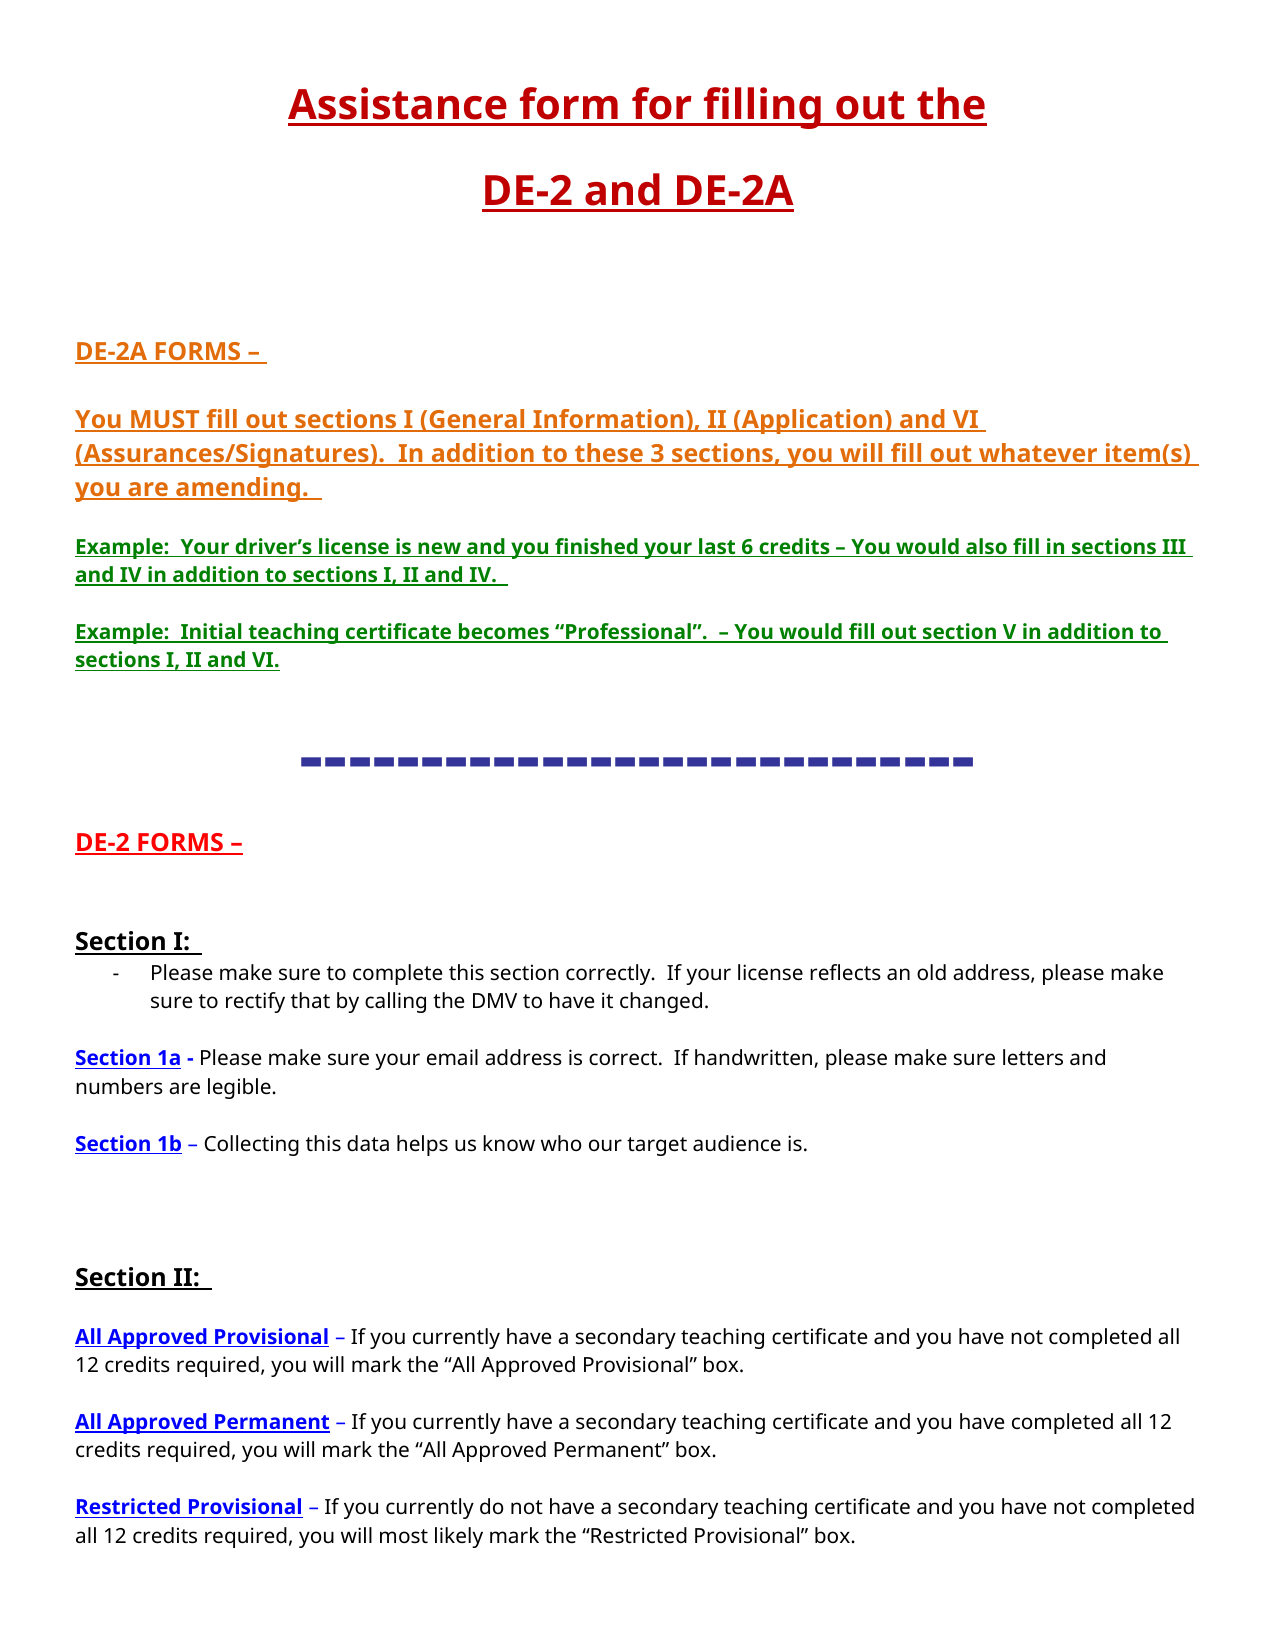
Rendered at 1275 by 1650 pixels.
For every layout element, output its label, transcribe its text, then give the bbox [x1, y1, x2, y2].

text Restricted Provisional – If you currently do not have a secondary teaching certificate and you have not completed all 12 credits required, you will most likely mark the “Restricted Provisional” box. [75, 1492, 1200, 1549]
text Section 1b – Collecting this data helps us know who our target audience is. [75, 1129, 1200, 1157]
text Section 1a - Please make sure your email address is correct. If handwritten, please make sure letters and numbers are legible. [75, 1043, 1200, 1100]
text DE-2A FORMS – [75, 333, 1200, 367]
text Assistance form for filling out the [75, 75, 1200, 132]
text All Approved Provisional – If you currently have a secondary teaching certificate and you have not completed all 12 credits required, you will mark the “All Approved Provisional” box. [75, 1322, 1200, 1379]
text Example: Your driver’s license is new and you finished your last 6 credits – You would also fill in sections III and IV in addition to sections I, II and IV. [75, 532, 1200, 589]
text Section I: [75, 924, 1200, 958]
text DE-2 FORMS – [75, 824, 1200, 859]
text Example: Initial teaching certificate becomes “Professional”. – You would fill out section V in addition to sections I, II and VI. [75, 617, 1200, 674]
text DE-2 and DE-2A [75, 161, 1200, 218]
text All Approved Permanent – If you currently have a secondary teaching certificate and you have completed all 12 credits required, you will mark the “All Approved Permanent” box. [75, 1407, 1200, 1464]
list Please make sure to complete this section correctly. If your license reflects an old address, please make sure to rectify that by calling the DMV to have it changed. [112, 958, 1200, 1015]
text Section II: [75, 1259, 1200, 1293]
text You MUST fill out sections I (General Information), II (Application) and VI (Assurances/Signatures). In addition to these 3 sections, you will fill out whatever item(s) you are amending. [75, 401, 1200, 503]
text ---------------------------- [75, 702, 1200, 805]
